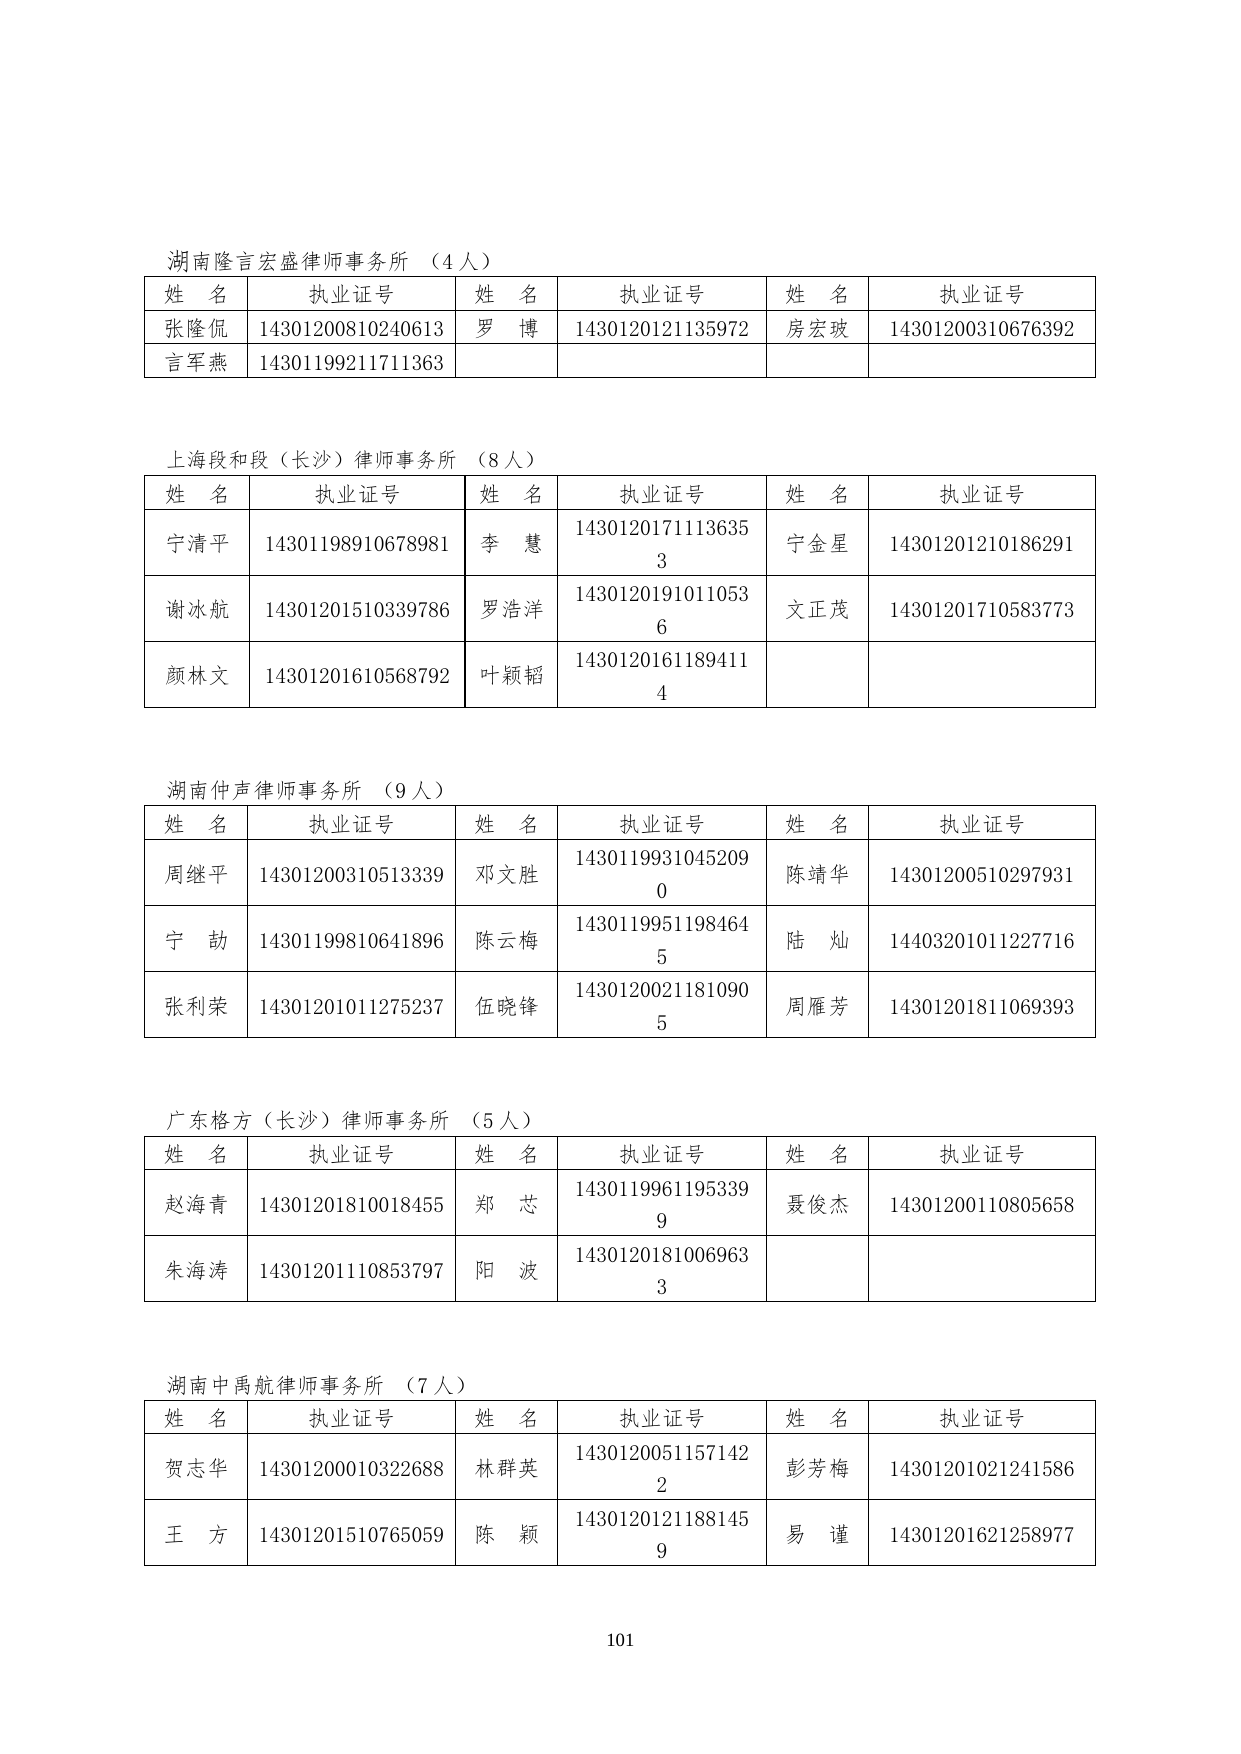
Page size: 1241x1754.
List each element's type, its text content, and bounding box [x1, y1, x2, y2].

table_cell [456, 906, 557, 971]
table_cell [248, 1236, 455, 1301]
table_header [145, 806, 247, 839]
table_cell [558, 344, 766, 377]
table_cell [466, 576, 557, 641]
text 上海段和段（长沙）律师事务所 （8人） [165, 443, 1075, 475]
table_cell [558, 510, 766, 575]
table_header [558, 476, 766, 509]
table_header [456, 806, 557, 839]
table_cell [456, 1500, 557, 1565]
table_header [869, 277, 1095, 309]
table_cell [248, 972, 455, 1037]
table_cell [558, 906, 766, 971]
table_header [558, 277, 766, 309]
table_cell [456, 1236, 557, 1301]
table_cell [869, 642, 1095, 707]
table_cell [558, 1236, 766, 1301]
text 广东格方（长沙）律师事务所 （5人） [165, 1103, 1075, 1136]
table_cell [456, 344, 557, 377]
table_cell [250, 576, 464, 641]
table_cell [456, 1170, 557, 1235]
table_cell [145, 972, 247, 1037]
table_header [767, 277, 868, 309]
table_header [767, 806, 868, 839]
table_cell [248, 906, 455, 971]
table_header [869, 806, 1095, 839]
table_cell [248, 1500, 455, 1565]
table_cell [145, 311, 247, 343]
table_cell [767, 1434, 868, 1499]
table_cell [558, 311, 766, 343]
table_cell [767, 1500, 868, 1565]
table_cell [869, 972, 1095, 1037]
text 湖南仲声律师事务所 （9人） [165, 773, 1075, 805]
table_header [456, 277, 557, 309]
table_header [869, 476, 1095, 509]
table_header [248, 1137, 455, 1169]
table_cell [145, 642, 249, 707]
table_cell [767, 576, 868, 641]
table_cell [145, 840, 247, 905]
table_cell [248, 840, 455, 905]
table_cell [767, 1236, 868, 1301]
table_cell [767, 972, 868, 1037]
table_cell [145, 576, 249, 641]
text 湖南中禹航律师事务所 （7人） [165, 1367, 1075, 1400]
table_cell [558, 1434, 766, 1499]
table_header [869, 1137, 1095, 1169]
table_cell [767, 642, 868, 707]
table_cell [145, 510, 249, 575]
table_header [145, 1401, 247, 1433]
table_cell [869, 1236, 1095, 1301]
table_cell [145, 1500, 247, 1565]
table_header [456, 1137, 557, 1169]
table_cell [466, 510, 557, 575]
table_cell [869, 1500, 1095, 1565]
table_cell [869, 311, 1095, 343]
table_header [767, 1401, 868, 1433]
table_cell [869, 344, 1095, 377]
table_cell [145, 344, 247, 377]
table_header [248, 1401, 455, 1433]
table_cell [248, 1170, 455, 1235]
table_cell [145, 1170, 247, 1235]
text 湖南隆言宏盛律师事务所 （4人） [165, 243, 1075, 276]
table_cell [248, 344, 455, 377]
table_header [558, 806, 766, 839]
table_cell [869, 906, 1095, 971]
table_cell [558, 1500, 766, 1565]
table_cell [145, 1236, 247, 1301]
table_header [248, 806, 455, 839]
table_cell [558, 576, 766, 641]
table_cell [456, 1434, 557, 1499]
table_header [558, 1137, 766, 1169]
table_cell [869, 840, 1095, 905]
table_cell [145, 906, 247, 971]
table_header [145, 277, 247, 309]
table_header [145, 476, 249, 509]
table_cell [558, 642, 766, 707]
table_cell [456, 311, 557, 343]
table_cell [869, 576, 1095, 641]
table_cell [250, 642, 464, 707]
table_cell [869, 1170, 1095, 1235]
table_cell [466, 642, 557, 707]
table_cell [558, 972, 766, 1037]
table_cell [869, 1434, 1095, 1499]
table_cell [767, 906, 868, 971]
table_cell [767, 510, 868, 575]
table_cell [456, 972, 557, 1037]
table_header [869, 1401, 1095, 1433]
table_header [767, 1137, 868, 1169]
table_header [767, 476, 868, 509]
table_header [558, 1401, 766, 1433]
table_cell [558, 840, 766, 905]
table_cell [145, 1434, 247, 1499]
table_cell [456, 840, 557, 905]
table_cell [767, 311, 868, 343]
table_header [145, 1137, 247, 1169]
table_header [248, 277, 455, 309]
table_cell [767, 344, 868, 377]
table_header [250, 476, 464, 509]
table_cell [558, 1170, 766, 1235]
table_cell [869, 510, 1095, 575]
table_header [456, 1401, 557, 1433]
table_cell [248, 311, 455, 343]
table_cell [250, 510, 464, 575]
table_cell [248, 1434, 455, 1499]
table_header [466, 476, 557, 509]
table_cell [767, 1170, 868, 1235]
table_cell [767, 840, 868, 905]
